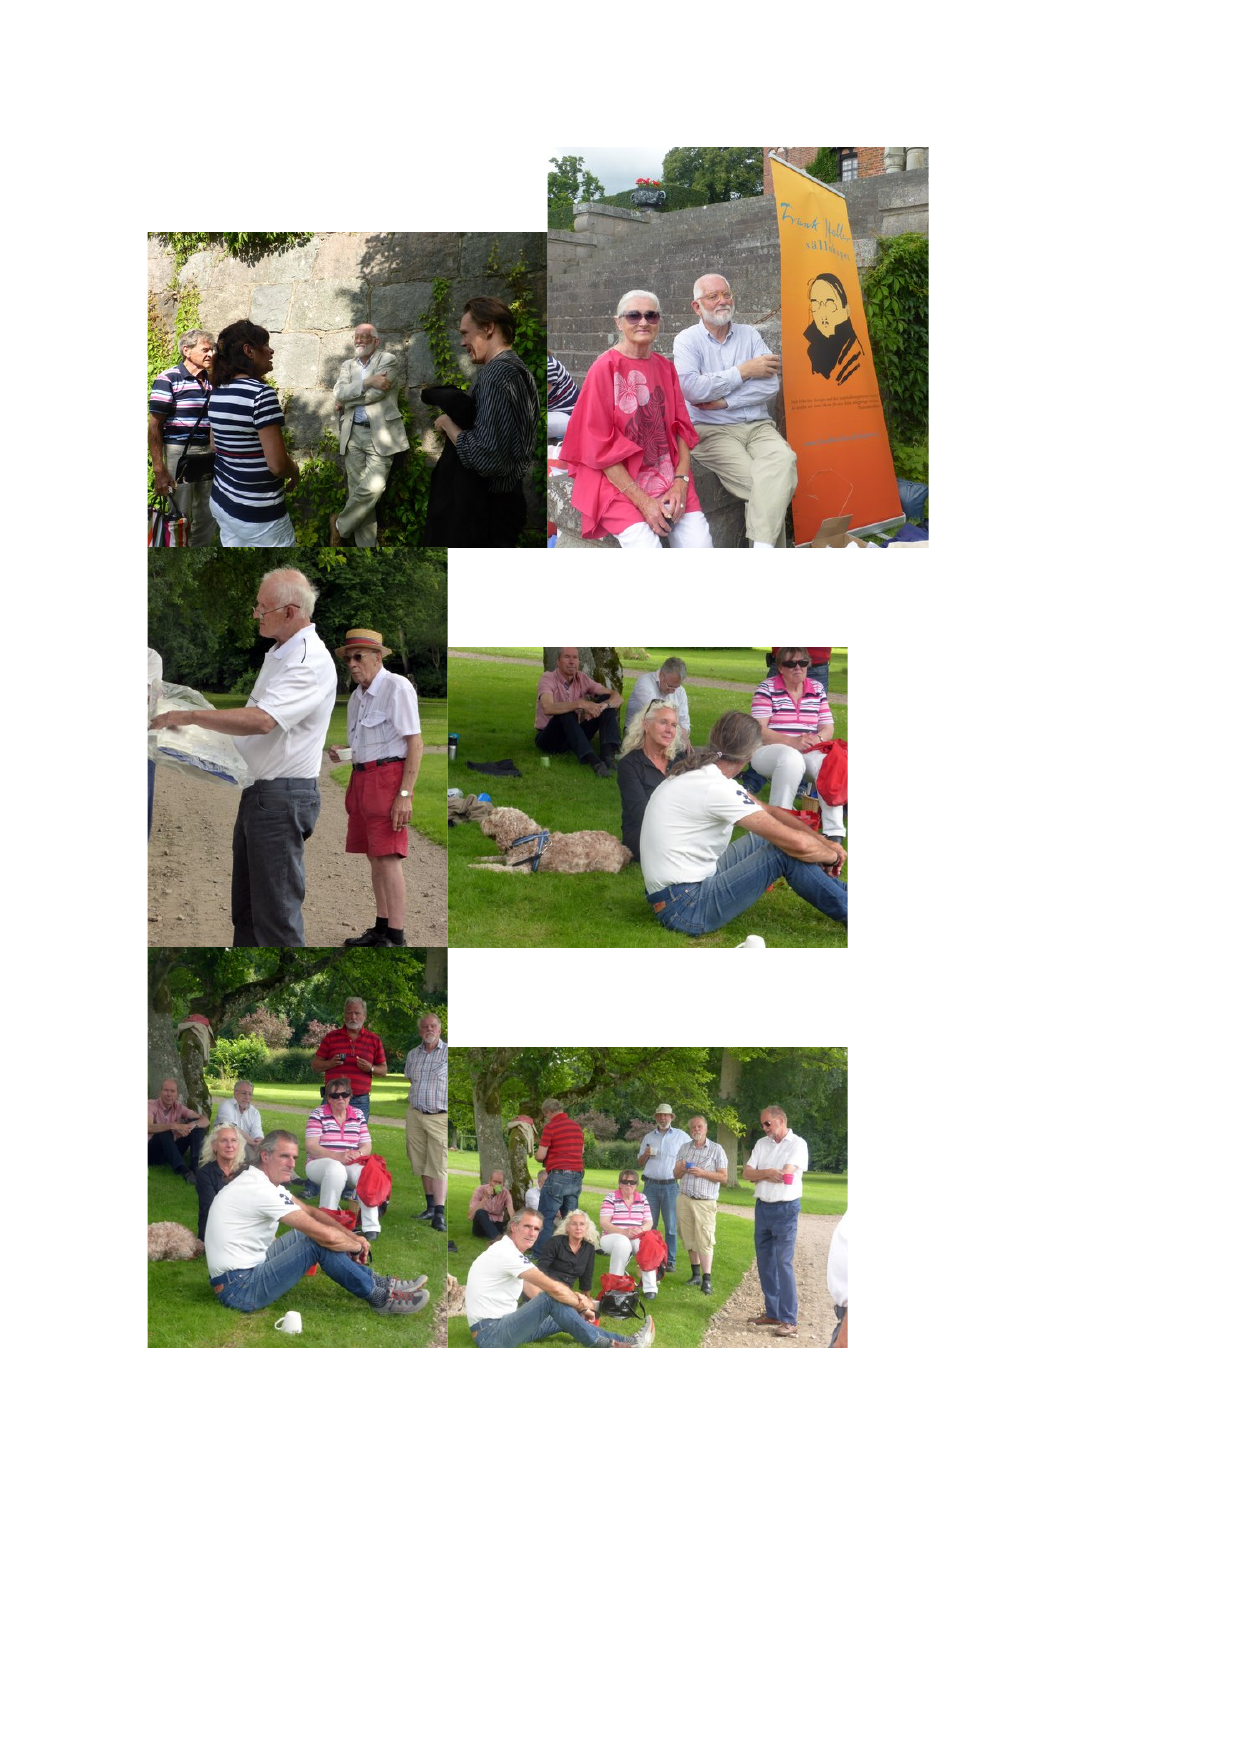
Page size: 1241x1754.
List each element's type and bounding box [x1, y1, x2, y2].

picture [147, 147, 929, 1348]
